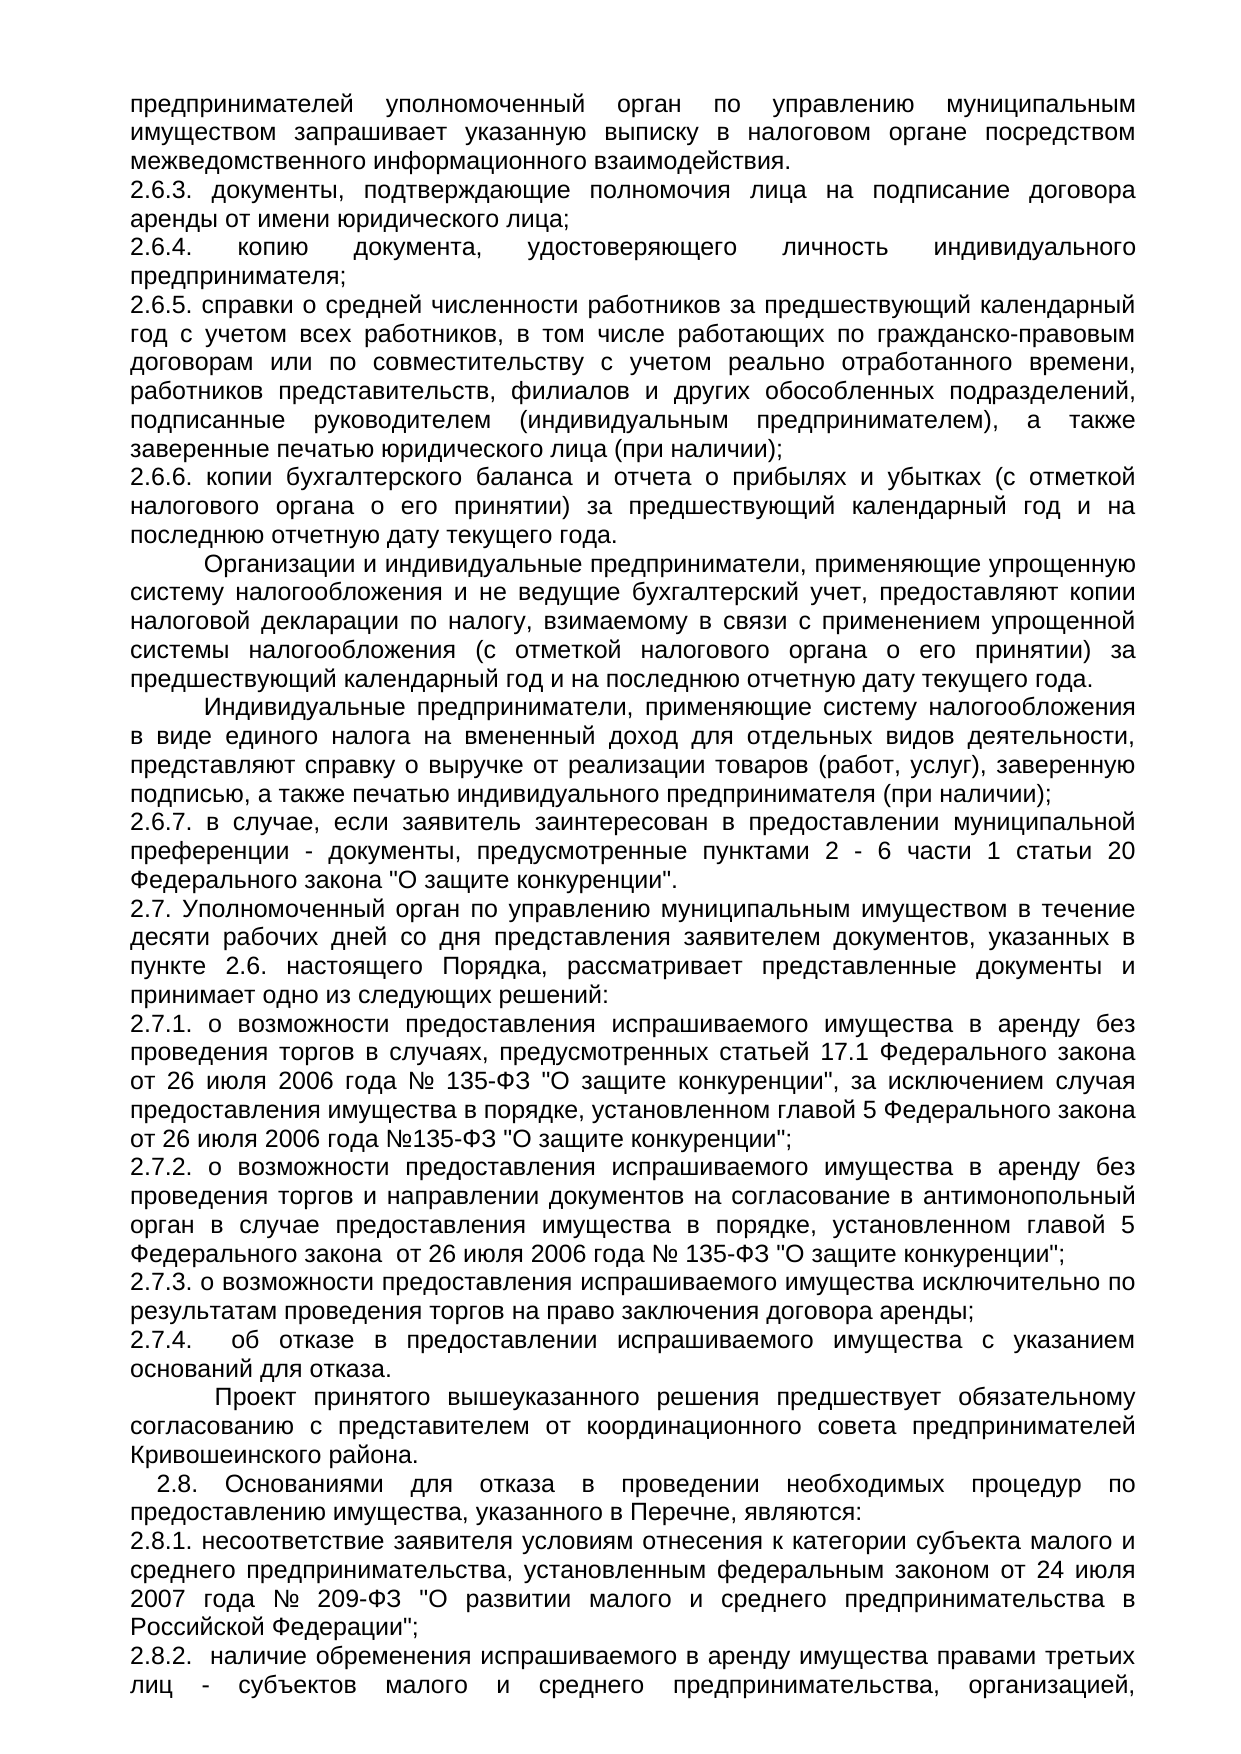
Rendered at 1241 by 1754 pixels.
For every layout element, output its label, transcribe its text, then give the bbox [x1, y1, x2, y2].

text Организации и индивидуальные предприниматели, применяющие упрощенную систему налогообложения и не ведущие бухгалтерский учет, предоставляют копии налоговой декларации по налогу, взимаемому в связи с применением упрощенной системы налогообложения (с отметкой налогового органа о его принятии) за предшествующий календарный год и на последнюю отчетную дату текущего года. [130, 549, 1137, 692]
text 2.6.7. в случае, если заявитель заинтересован в предоставлении муниципальной преференции - документы, предусмотренные пунктами 2 - 6 части 1 статьи 20 Федерального закона "О защите конкуренции". [130, 807, 1137, 894]
text 2.8. Основаниями для отказа в проведении необходимых процедур по предоставлению имущества, указанного в Перечне, являются: [130, 1469, 1137, 1526]
text 2.7. Уполномоченный орган по управлению муниципальным имуществом в течение десяти рабочих дней со дня представления заявителем документов, указанных в пункте 2.6. настоящего Порядка, рассматривает представленные документы и принимает одно из следующих решений: [130, 894, 1137, 1009]
text 2.7.1. о возможности предоставления испрашиваемого имущества в аренду без проведения торгов в случаях, предусмотренных статьей 17.1 Федерального закона от 26 июля 2006 года № 135-ФЗ "О защите конкуренции", за исключением случая предоставления имущества в порядке, установленном главой 5 Федерального закона от 26 июля 2006 года №135-ФЗ "О защите конкуренции"; [130, 1009, 1137, 1152]
text Индивидуальные предприниматели, применяющие систему налогообложения в виде единого налога на вмененный доход для отдельных видов деятельности, представляют справку о выручке от реализации товаров (работ, услуг), заверенную подписью, а также печатью индивидуального предпринимателя (при наличии); [130, 692, 1137, 807]
text 2.6.3. документы, подтверждающие полномочия лица на подписание договора аренды от имени юридического лица; [130, 175, 1137, 232]
text 2.7.3. о возможности предоставления испрашиваемого имущества исключительно по результатам проведения торгов на право заключения договора аренды; [130, 1267, 1137, 1325]
text Проект принятого вышеуказанного решения предшествует обязательному согласованию с представителем от координационного совета предпринимателей Кривошеинского района. [130, 1382, 1137, 1469]
text 2.6.6. копии бухгалтерского баланса и отчета о прибылях и убытках (с отметкой налогового органа о его принятии) за предшествующий календарный год и на последнюю отчетную дату текущего года. [130, 462, 1137, 549]
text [130, 89, 1137, 175]
text 2.6.5. справки о средней численности работников за предшествующий календарный год с учетом всех работников, в том числе работающих по гражданско-правовым договорам или по совместительству с учетом реально отработанного времени, работников представительств, филиалов и других обособленных подразделений, подписанные руководителем (индивидуальным предпринимателем), а также заверенные печатью юридического лица (при наличии); [130, 290, 1137, 462]
text 2.8.1. несоответствие заявителя условиям отнесения к категории субъекта малого и среднего предпринимательства, установленным федеральным законом от 24 июля 2007 года № 209-ФЗ "О развитии малого и среднего предпринимательства в Российской Федерации"; [130, 1526, 1137, 1641]
text 2.7.4. об отказе в предоставлении испрашиваемого имущества с указанием оснований для отказа. [130, 1325, 1137, 1382]
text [130, 1641, 1137, 1699]
text 2.6.4. копию документа, удостоверяющего личность индивидуального предпринимателя; [130, 232, 1137, 290]
text 2.7.2. о возможности предоставления испрашиваемого имущества в аренду без проведения торгов и направлении документов на согласование в антимонопольный орган в случае предоставления имущества в порядке, установленном главой 5 Федерального закона от 26 июля 2006 года № 135-ФЗ "О защите конкуренции"; [130, 1152, 1137, 1267]
